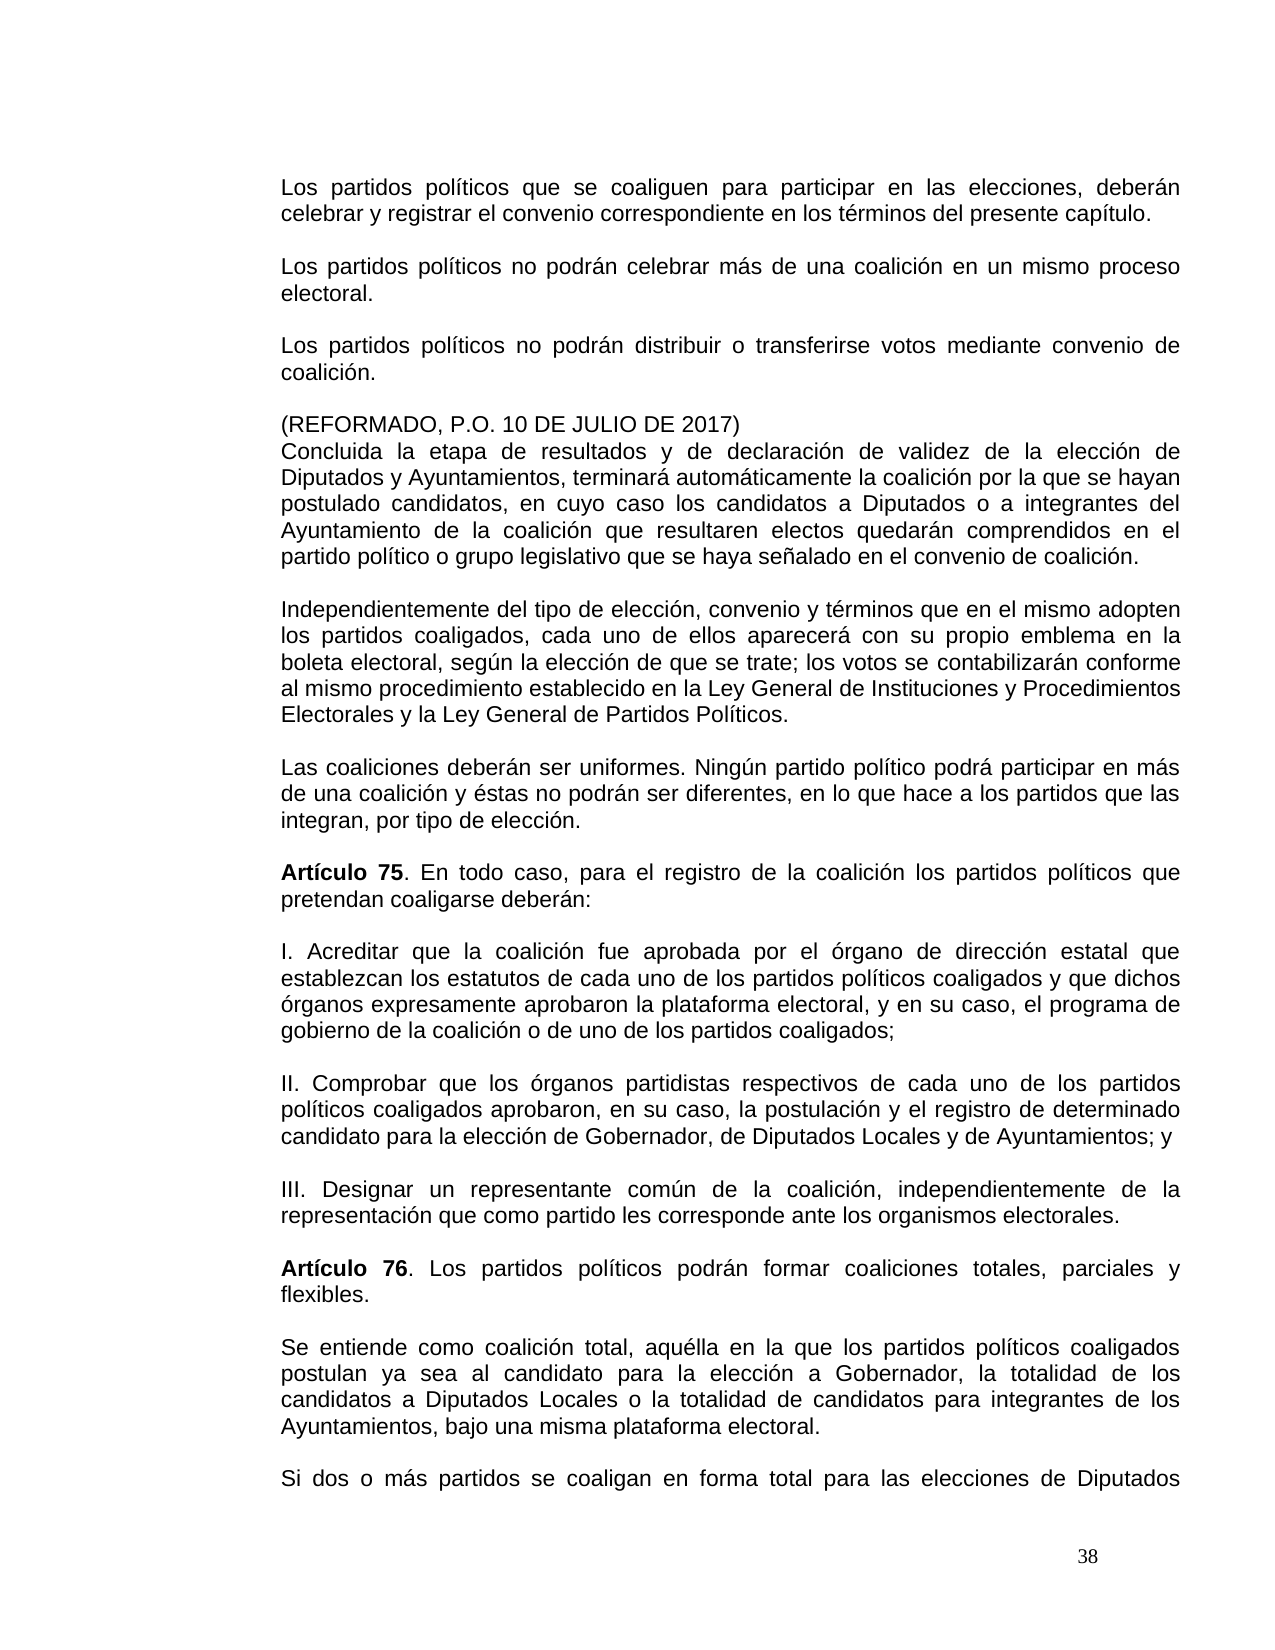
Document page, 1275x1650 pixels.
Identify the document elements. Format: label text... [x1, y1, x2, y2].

text Las coaliciones deberán ser uniformes. Ningún partido político podrá participar en más de una coalición y éstas no podrán ser diferentes, en lo que hace a los partidos que las integran, por tipo de elección. [281, 754, 1181, 833]
text Los partidos políticos no podrán distribuir o transferirse votos mediante convenio de coalición. [281, 332, 1181, 385]
text Artículo 76. Los partidos políticos podrán formar coaliciones totales, parciales y flexibles. [281, 1254, 1181, 1307]
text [281, 1465, 1181, 1492]
list II. Comprobar que los órganos partidistas respectivos de cada uno de los partidos políticos coaligados aprobaron, en su caso, la postulación y el registro de determinado candidato para la elección de Gobernador, de Diputados Locales y de Ayuntamientos; y [281, 1070, 1181, 1149]
text Los partidos políticos no podrán celebrar más de una coalición en un mismo proceso electoral. [281, 253, 1181, 306]
list I. Acreditar que la coalición fue aprobada por el órgano de dirección estatal que establezcan los estatutos de cada uno de los partidos políticos coaligados y que dichos órganos expresamente aprobaron la plataforma electoral, y en su caso, el programa de gobierno de la coalición o de uno de los partidos coaligados; [281, 938, 1181, 1044]
list III. Designar un representante común de la coalición, independientemente de la representación que como partido les corresponde ante los organismos electorales. [281, 1176, 1181, 1228]
text Independientemente del tipo de elección, convenio y términos que en el mismo adopten los partidos coaligados, cada uno de ellos aparecerá con su propio emblema en la boleta electoral, según la elección de que se trate; los votos se contabilizarán conforme al mismo procedimiento establecido en la Ley General de Instituciones y Procedimientos Electorales y la Ley General de Partidos Políticos. [281, 596, 1181, 727]
text Los partidos políticos que se coaliguen para participar en las elecciones, deberán celebrar y registrar el convenio correspondiente en los términos del presente capítulo. [281, 174, 1181, 227]
text (REFORMADO, P.O. 10 DE JULIO DE 2017) [281, 411, 1181, 438]
text Concluida la etapa de resultados y de declaración de validez de la elección de Diputados y Ayuntamientos, terminará automáticamente la coalición por la que se hayan postulado candidatos, en cuyo caso los candidatos a Diputados o a integrantes del Ayuntamiento de la coalición que resultaren electos quedarán comprendidos en el partido político o grupo legislativo que se haya señalado en el convenio de coalición. [281, 438, 1181, 569]
text Se entiende como coalición total, aquélla en la que los partidos políticos coaligados postulan ya sea al candidato para la elección a Gobernador, la totalidad de los candidatos a Diputados Locales o la totalidad de candidatos para integrantes de los Ayuntamientos, bajo una misma plataforma electoral. [281, 1334, 1181, 1439]
text Artículo 75. En todo caso, para el registro de la coalición los partidos políticos que pretendan coaligarse deberán: [281, 859, 1181, 912]
